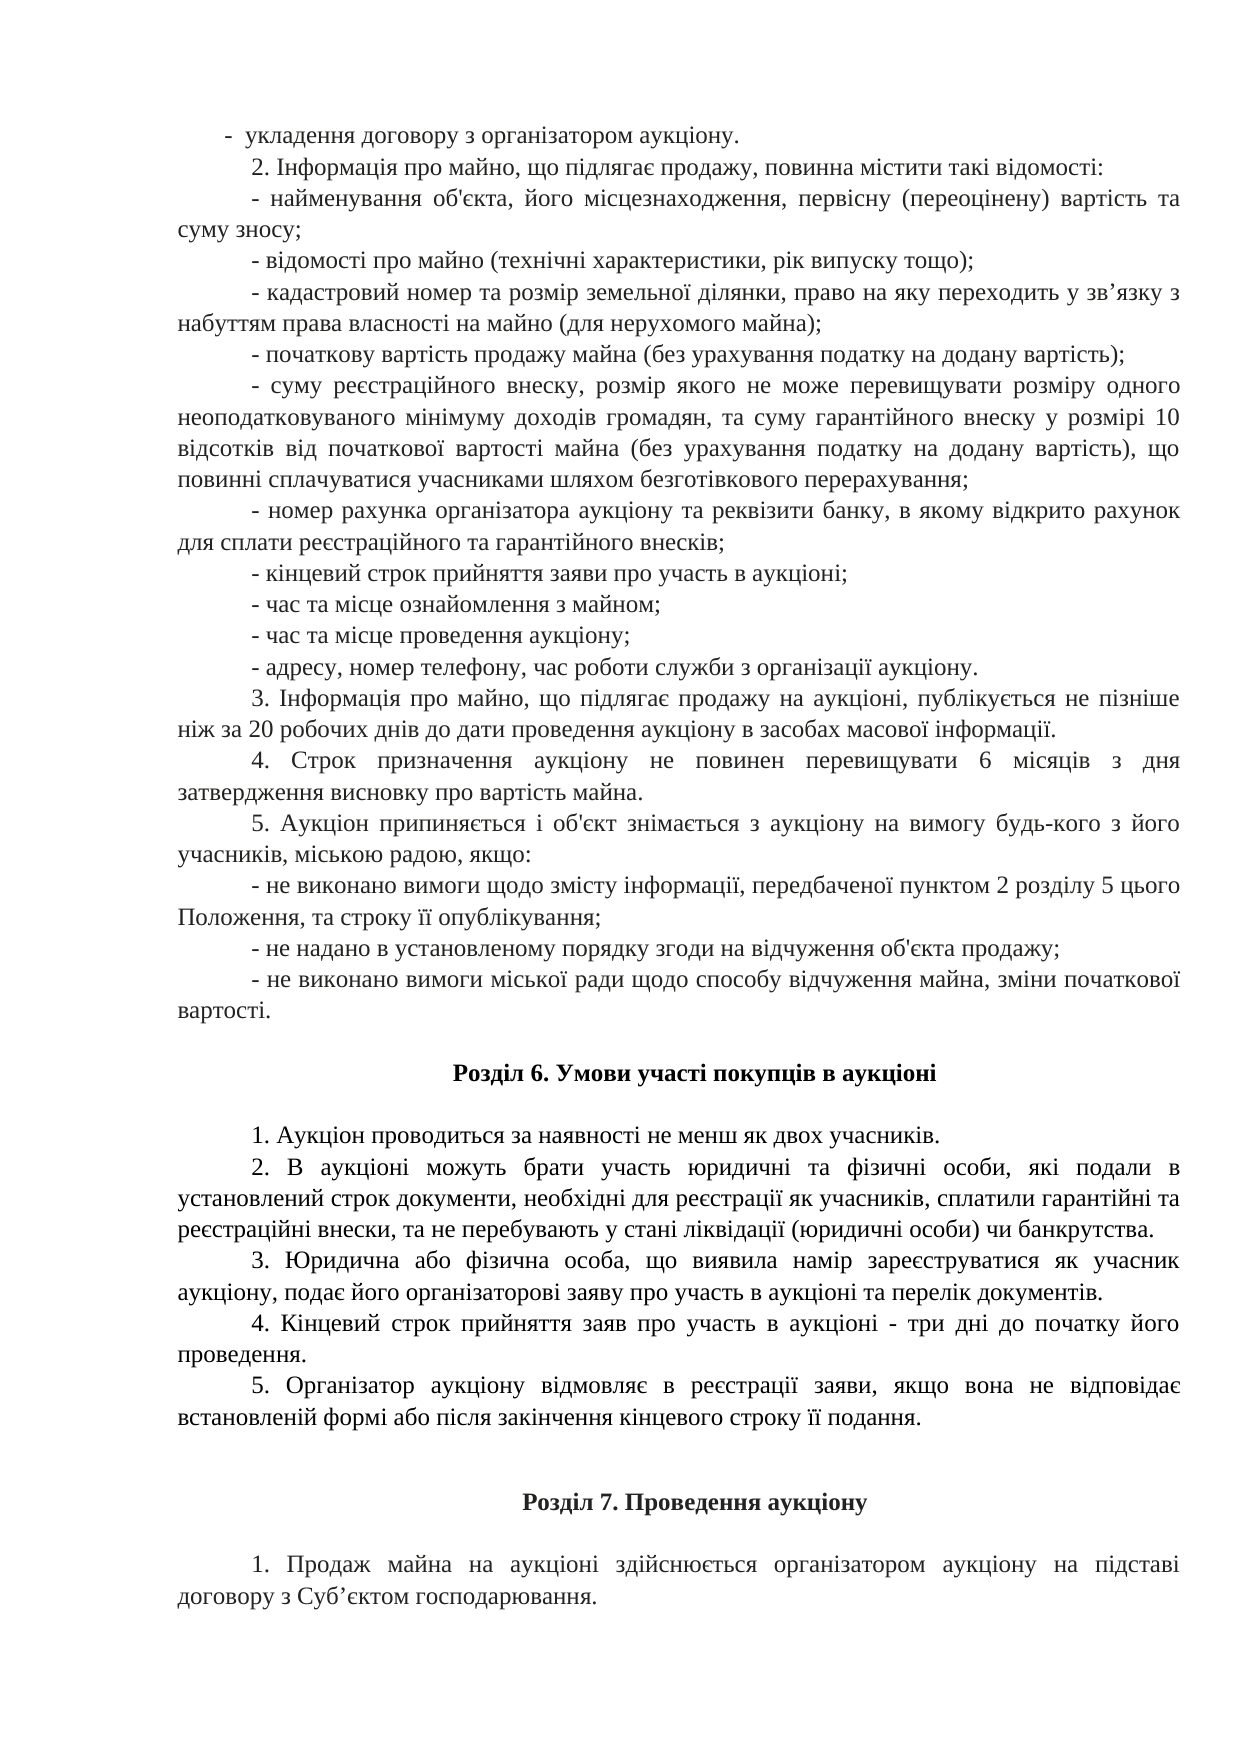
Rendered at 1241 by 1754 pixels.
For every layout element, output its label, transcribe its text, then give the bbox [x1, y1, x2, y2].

text - суму реєстраційного внеску, розмір якого не може перевищувати розміру одного неоподатковуваного мінімуму доходів громадян, та суму гарантійного внеску у розмірі 10 відсотків від початкової вартості майна (без урахування податку на додану вартість), що повинні сплачуватися учасниками шляхом безготівкового перерахування; [177, 368, 1181, 493]
text - початкову вартість продажу майна (без урахування податку на додану вартість); [177, 337, 1181, 368]
text 4. Кінцевий строк прийняття заяв про участь в аукціоні - три дні до початку його проведення. [177, 1306, 1181, 1368]
text - номер рахунка організатора аукціону та реквізити банку, в якому відкрито рахунок для сплати реєстраційного та гарантійного внесків; [177, 493, 1181, 556]
text - не виконано вимоги міської ради щодо способу відчуження майна, зміни початкової вартості. [177, 962, 1181, 1024]
text 1. Аукціон проводиться за наявності не менш як двох учасників. [177, 1118, 1181, 1149]
text 2. В аукціоні можуть брати участь юридичні та фізичні особи, які подали в установлений строк документи, необхідні для реєстрації як учасників, сплатили гарантійні та реєстраційні внески, та не перебувають у стані ліквідації (юридичні особи) чи банкрутства. [177, 1149, 1181, 1243]
text - відомості про майно (технічні характеристики, рік випуску тощо); [177, 243, 1181, 274]
text - час та місце ознайомлення з майном; [177, 587, 1181, 618]
text Розділ 6. Умови участі покупців в аукціоні [177, 1056, 1181, 1087]
text - час та місце проведення аукціону; [177, 618, 1181, 649]
text - найменування об'єкта, його місцезнаходження, первісну (переоцінену) вартість та суму зносу; [177, 181, 1181, 243]
text 3. Юридична або фізична особа, що виявила намір зареєструватися як учасник аукціону, подає його організаторові заяву про участь в аукціоні та перелік документів. [177, 1243, 1181, 1306]
text - адресу, номер телефону, час роботи служби з організації аукціону. [177, 649, 1181, 681]
text 1. Продаж майна на аукціоні здійснюється організатором аукціону на підставі договору з Суб’єктом господарювання. [177, 1547, 1181, 1609]
text 2. Інформація про майно, що підлягає продажу, повинна містити такі відомості: [177, 149, 1181, 181]
text - кадастровий номер та розмір земельної ділянки, право на яку переходить у зв’язку з набуттям права власності на майно (для нерухомого майна); [177, 274, 1181, 337]
text - не виконано вимоги щодо змісту інформації, передбаченої пунктом 2 розділу 5 цього Положення, та строку її опублікування; [177, 868, 1181, 931]
text Розділ 7. Проведення аукціону [177, 1484, 1181, 1516]
text 4. Строк призначення аукціону не повинен перевищувати 6 місяців з дня затвердження висновку про вартість майна. [177, 743, 1181, 806]
text - укладення договору з організатором аукціону. [177, 118, 1181, 149]
text - не надано в установленому порядку згоди на відчуження об'єкта продажу; [177, 931, 1181, 962]
text 5. Аукціон припиняється і об'єкт знімається з аукціону на вимогу будь-кого з його учасників, міською радою, якщо: [177, 806, 1181, 868]
text 5. Організатор аукціону відмовляє в реєстрації заяви, якщо вона не відповідає встановленій формі або після закінчення кінцевого строку її подання. [177, 1368, 1181, 1431]
text 3. Інформація про майно, що підлягає продажу на аукціоні, публікується не пізніше ніж за 20 робочих днів до дати проведення аукціону в засобах масової інформації. [177, 681, 1181, 743]
text - кінцевий строк прийняття заяви про участь в аукціоні; [177, 556, 1181, 587]
